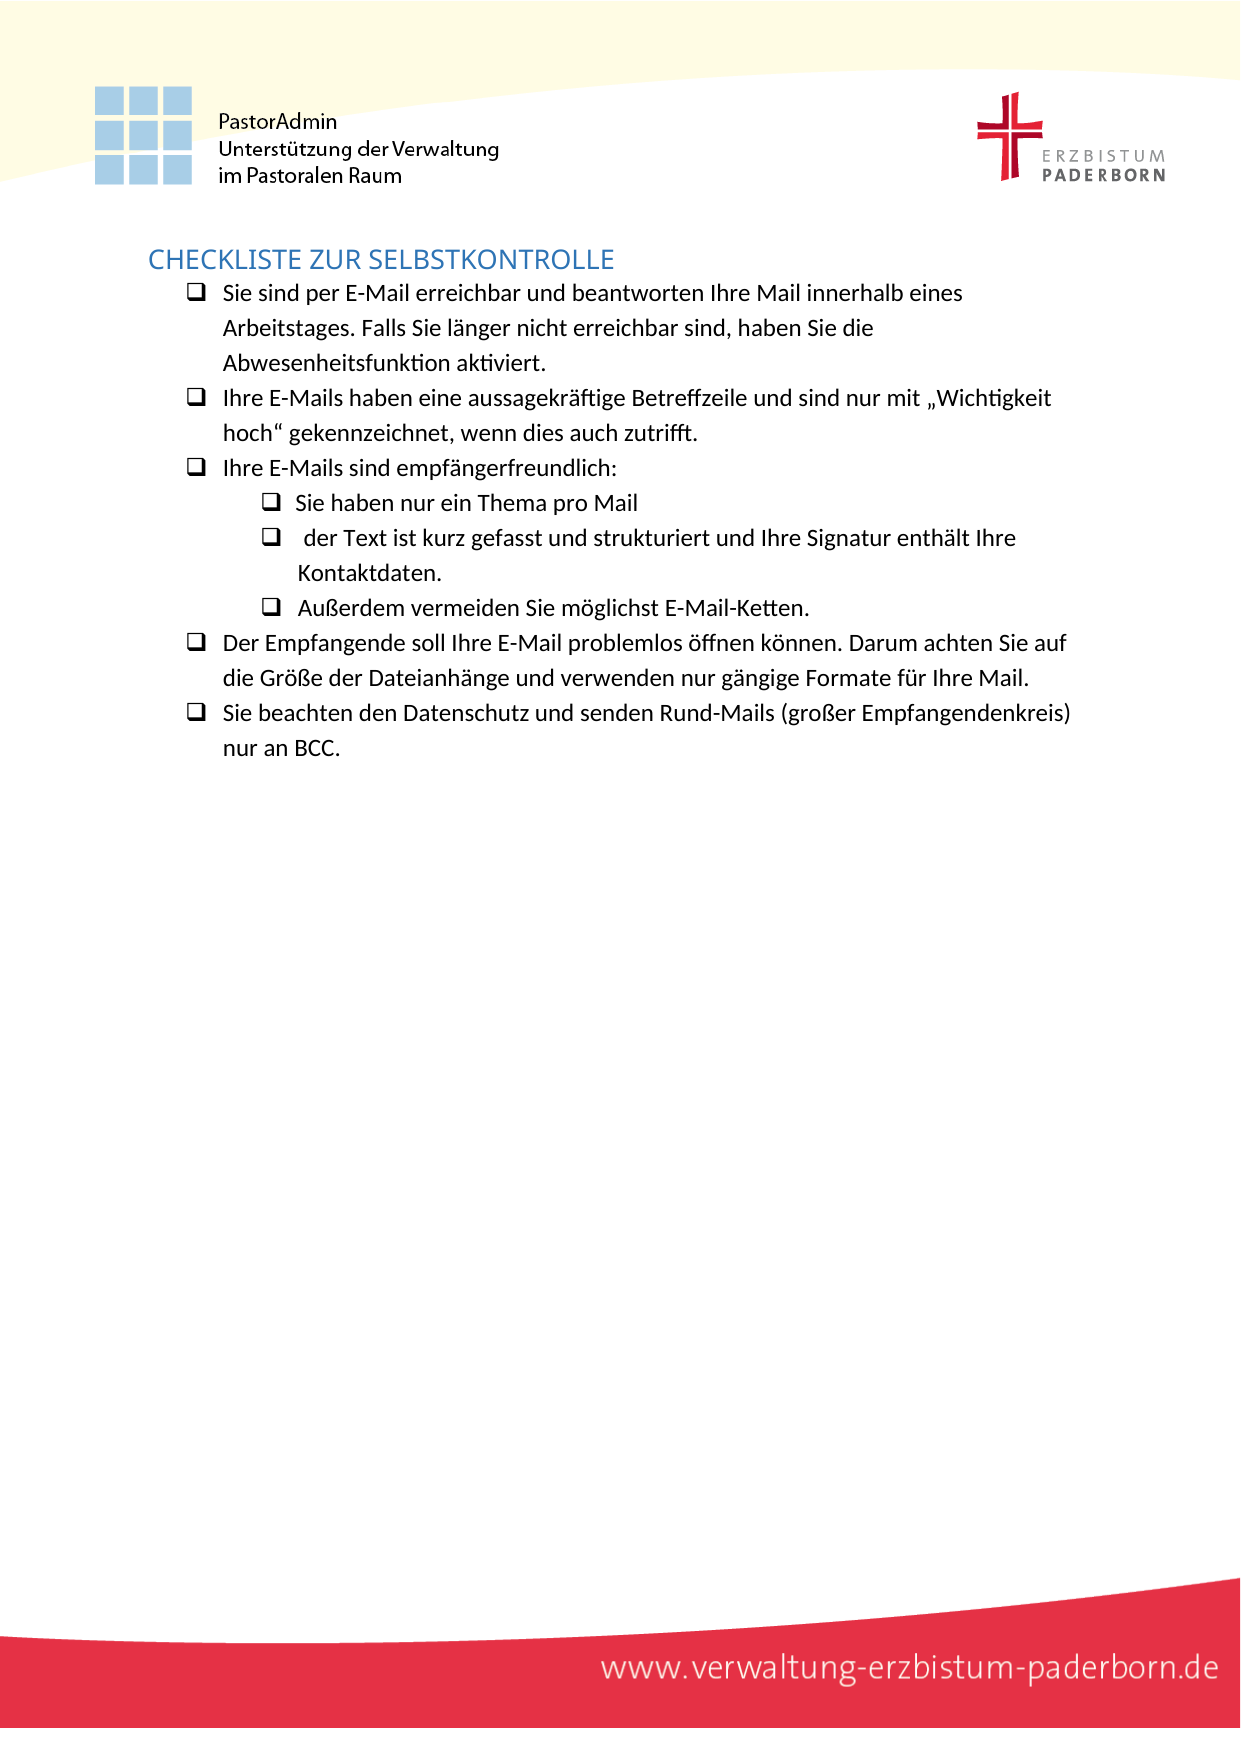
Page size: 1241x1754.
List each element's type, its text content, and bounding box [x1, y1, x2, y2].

list Sie beachten den Datenschutz und senden Rund-Mails (großer Empfangendenkreis) nur an BCC. [185, 697, 1092, 763]
list Sie sind per E-Mail erreichbar und beantworten Ihre Mail innerhalb eines Arbeitstages. Falls Sie länger nicht erreichbar sind, haben Sie die Abwesenheitsfunktion aktiviert. [185, 277, 1092, 378]
list Der Empfangende soll Ihre E-Mail problemlos öffnen können. Darum achten Sie auf die Größe der Dateianhänge und verwenden nur gängige Formate für Ihre Mail. [185, 627, 1092, 693]
list Außerdem vermeiden Sie möglichst E-Mail-Ketten. [260, 592, 1092, 623]
list Sie haben nur ein Thema pro Mail [177, 487, 1092, 518]
text Checkliste zur Selbstkontrolle [148, 240, 1092, 277]
list der Text ist kurz gefasst und strukturiert und Ihre Signatur enthält Ihre Kontaktdaten. [260, 522, 1092, 588]
list Ihre E-Mails haben eine aussagekräftige Betreffzeile und sind nur mit „Wichtigkeit hoch“ gekennzeichnet, wenn dies auch zutrifft. [185, 382, 1092, 448]
picture [0, 1540, 1241, 1728]
picture [0, 1, 1241, 205]
list Ihre E-Mails sind empfängerfreundlich: [185, 452, 1092, 483]
